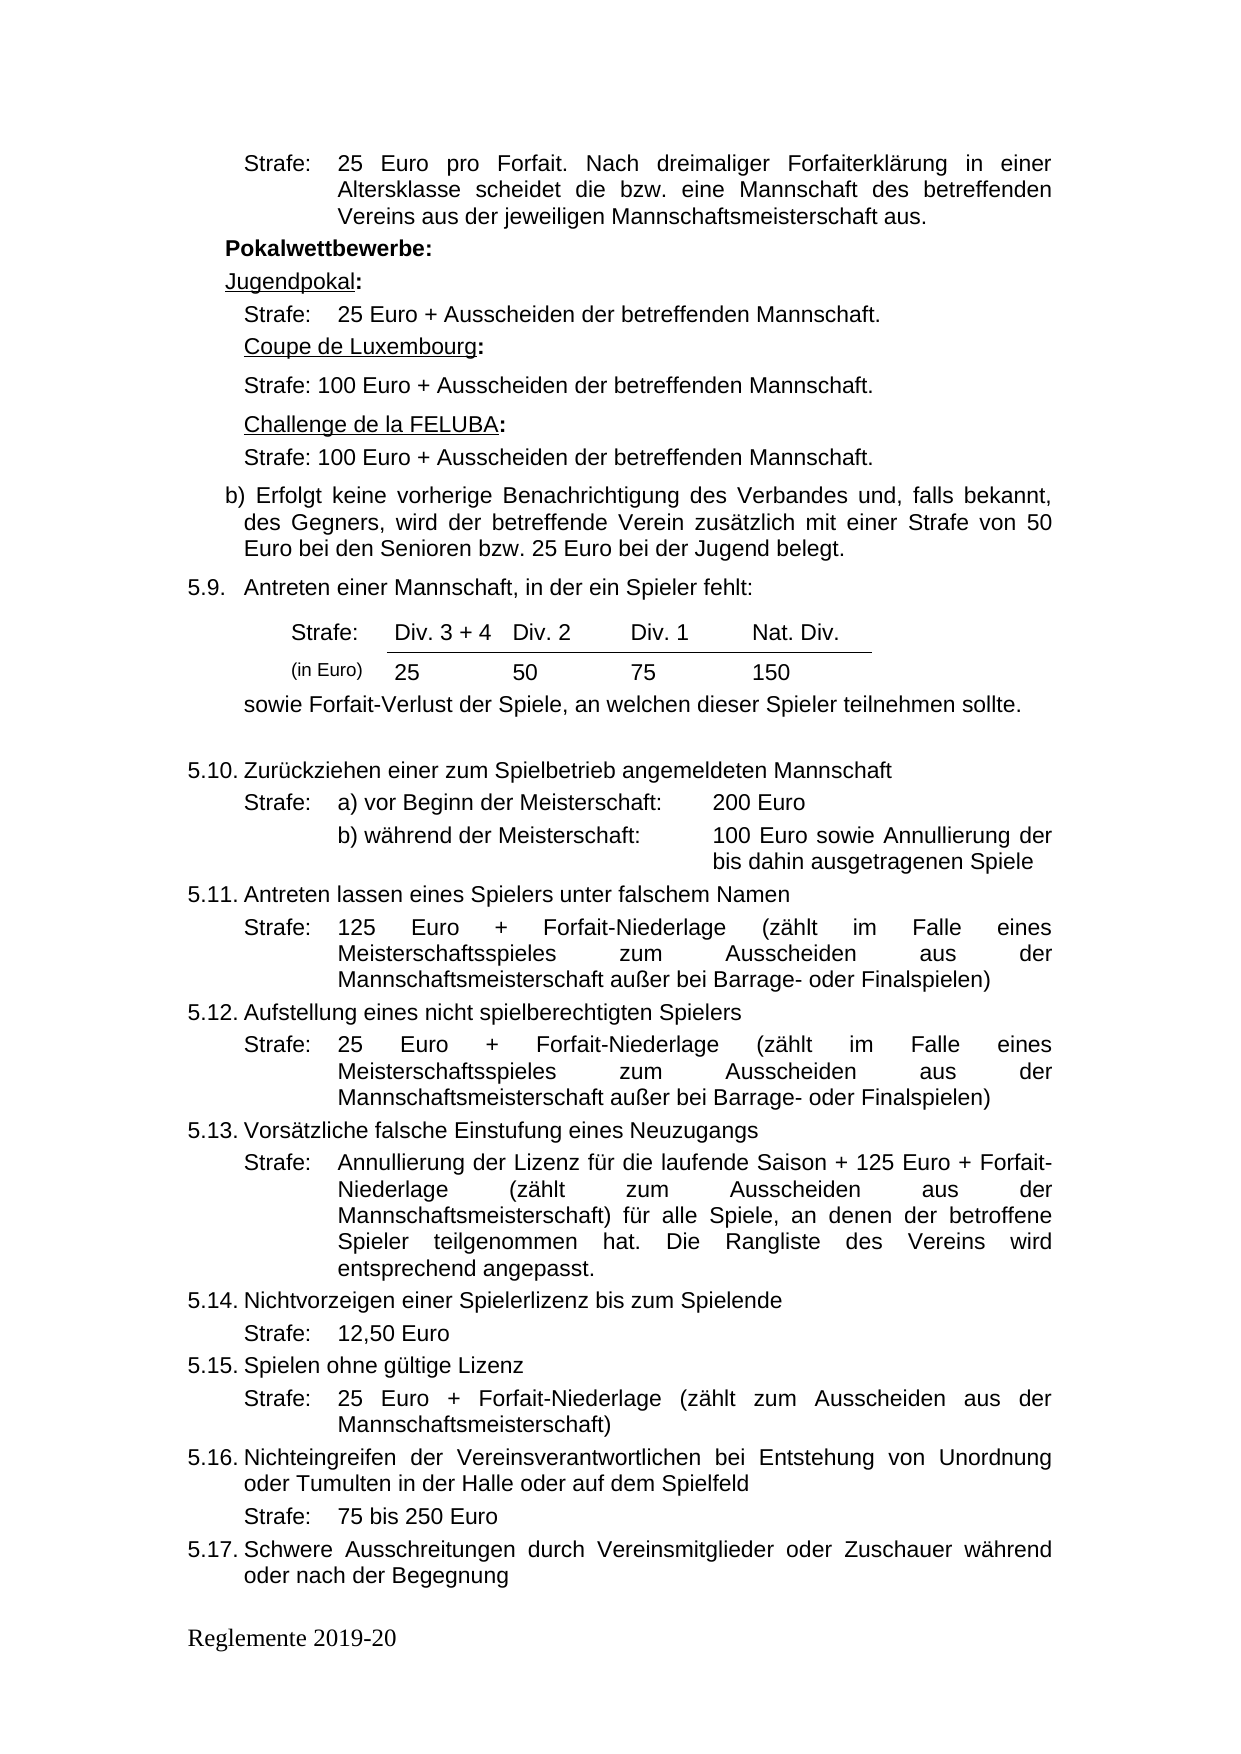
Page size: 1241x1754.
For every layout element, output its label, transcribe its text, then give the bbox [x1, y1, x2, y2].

table_cell 25 [387, 653, 505, 691]
list 5.10. Zurückziehen einer zum Spielbetrieb angemeldeten Mannschaft [187, 757, 1053, 783]
list 5.16. Nichteingreifen der Vereinsverantwortlichen bei Entstehung von Unordnung oder Tumulten in der Halle oder auf dem Spielfeld [187, 1444, 1053, 1497]
list 5.14. Nichtvorzeigen einer Spielerlizenz bis zum Spielende [187, 1287, 1053, 1314]
table_header Nat. Div. [745, 613, 872, 652]
list Strafe: 100 Euro + Ausscheiden der betreffenden Mannschaft. [244, 443, 1053, 470]
list 5.15. Spielen ohne gültige Lizenz [187, 1352, 1053, 1379]
list Antreten einer Mannschaft, in der ein Spieler fehlt: [187, 574, 1053, 600]
table_header Div. 2 [505, 613, 623, 652]
list 5.17. Schwere Ausschreitungen durch Vereinsmitglieder oder Zuschauer während oder nach der Begegnung [187, 1536, 1053, 1588]
list 5.13. Vorsätzliche falsche Einstufung eines Neuzugangs [187, 1117, 1053, 1143]
list Strafe: a) vor Beginn der Meisterschaft: 200 Euro [244, 789, 1053, 816]
list Jugendpokal: [187, 268, 1053, 294]
list Strafe: Annullierung der Lizenz für die laufende Saison + 125 Euro + Forfait-Niederlage (zählt zum Ausscheiden aus der Mannschaftsmeisterschaft) für alle Spiele, an denen der betroffene Spieler teilgenommen hat. Die Rangliste des Vereins wird entsprechend angepasst. [244, 1149, 1053, 1281]
table_header Div. 1 [623, 613, 744, 652]
list 5.12. Aufstellung eines nicht spielberechtigten Spielers [187, 999, 1053, 1025]
list b) Erfolgt keine vorherige Benachrichtigung des Verbandes und, falls bekannt, des Gegners, wird der betreffende Verein zusätzlich mit einer Strafe von 50 Euro bei den Senioren bzw. 25 Euro bei der Jugend belegt. [187, 482, 1053, 561]
list Pokalwettbewerbe: [187, 235, 1053, 262]
list Strafe: 25 Euro + Forfait-Niederlage (zählt zum Ausscheiden aus der Mannschaftsmeisterschaft) [244, 1385, 1053, 1438]
list Strafe: 75 bis 250 Euro [244, 1503, 1053, 1529]
table_cell (in Euro) [284, 652, 387, 691]
list Strafe: 25 Euro + Ausscheiden der betreffenden Mannschaft. [244, 301, 1053, 327]
list Strafe: 25 Euro + Forfait-Niederlage (zählt im Falle eines Meisterschaftsspieles zum Ausscheiden aus der Mannschaftsmeisterschaft außer bei Barrage- oder Finalspielen) [244, 1031, 1053, 1110]
list 5.11. Antreten lassen eines Spielers unter falschem Namen [187, 881, 1053, 907]
list Strafe: 25 Euro pro Forfait. Nach dreimaliger Forfaiterklärung in einer Altersklasse scheidet die bzw. eine Mannschaft des betreffenden Vereins aus der jeweiligen Mannschaftsmeisterschaft aus. [244, 150, 1053, 229]
list Strafe: 125 Euro + Forfait-Niederlage (zählt im Falle eines Meisterschaftsspieles zum Ausscheiden aus der Mannschaftsmeisterschaft außer bei Barrage- oder Finalspielen) [244, 913, 1053, 992]
text Challenge de la FELUBA: [244, 411, 1053, 437]
list b) während der Meisterschaft: 100 Euro sowie Annullierung der bis dahin ausgetragenen Spiele [337, 822, 1053, 874]
text sowie Forfait-Verlust der Spiele, an welchen dieser Spieler teilnehmen sollte. [244, 691, 1053, 718]
table_header Strafe: [284, 613, 387, 652]
table_cell 150 [745, 653, 872, 691]
table_header Div. 3 + 4 [387, 613, 505, 652]
table_cell 75 [623, 653, 744, 691]
list Strafe: 12,50 Euro [244, 1320, 1053, 1346]
text Strafe: 100 Euro + Ausscheiden der betreffenden Mannschaft. [244, 372, 1053, 398]
table_cell 50 [505, 653, 623, 691]
text Coupe de Luxembourg: [244, 333, 1053, 359]
